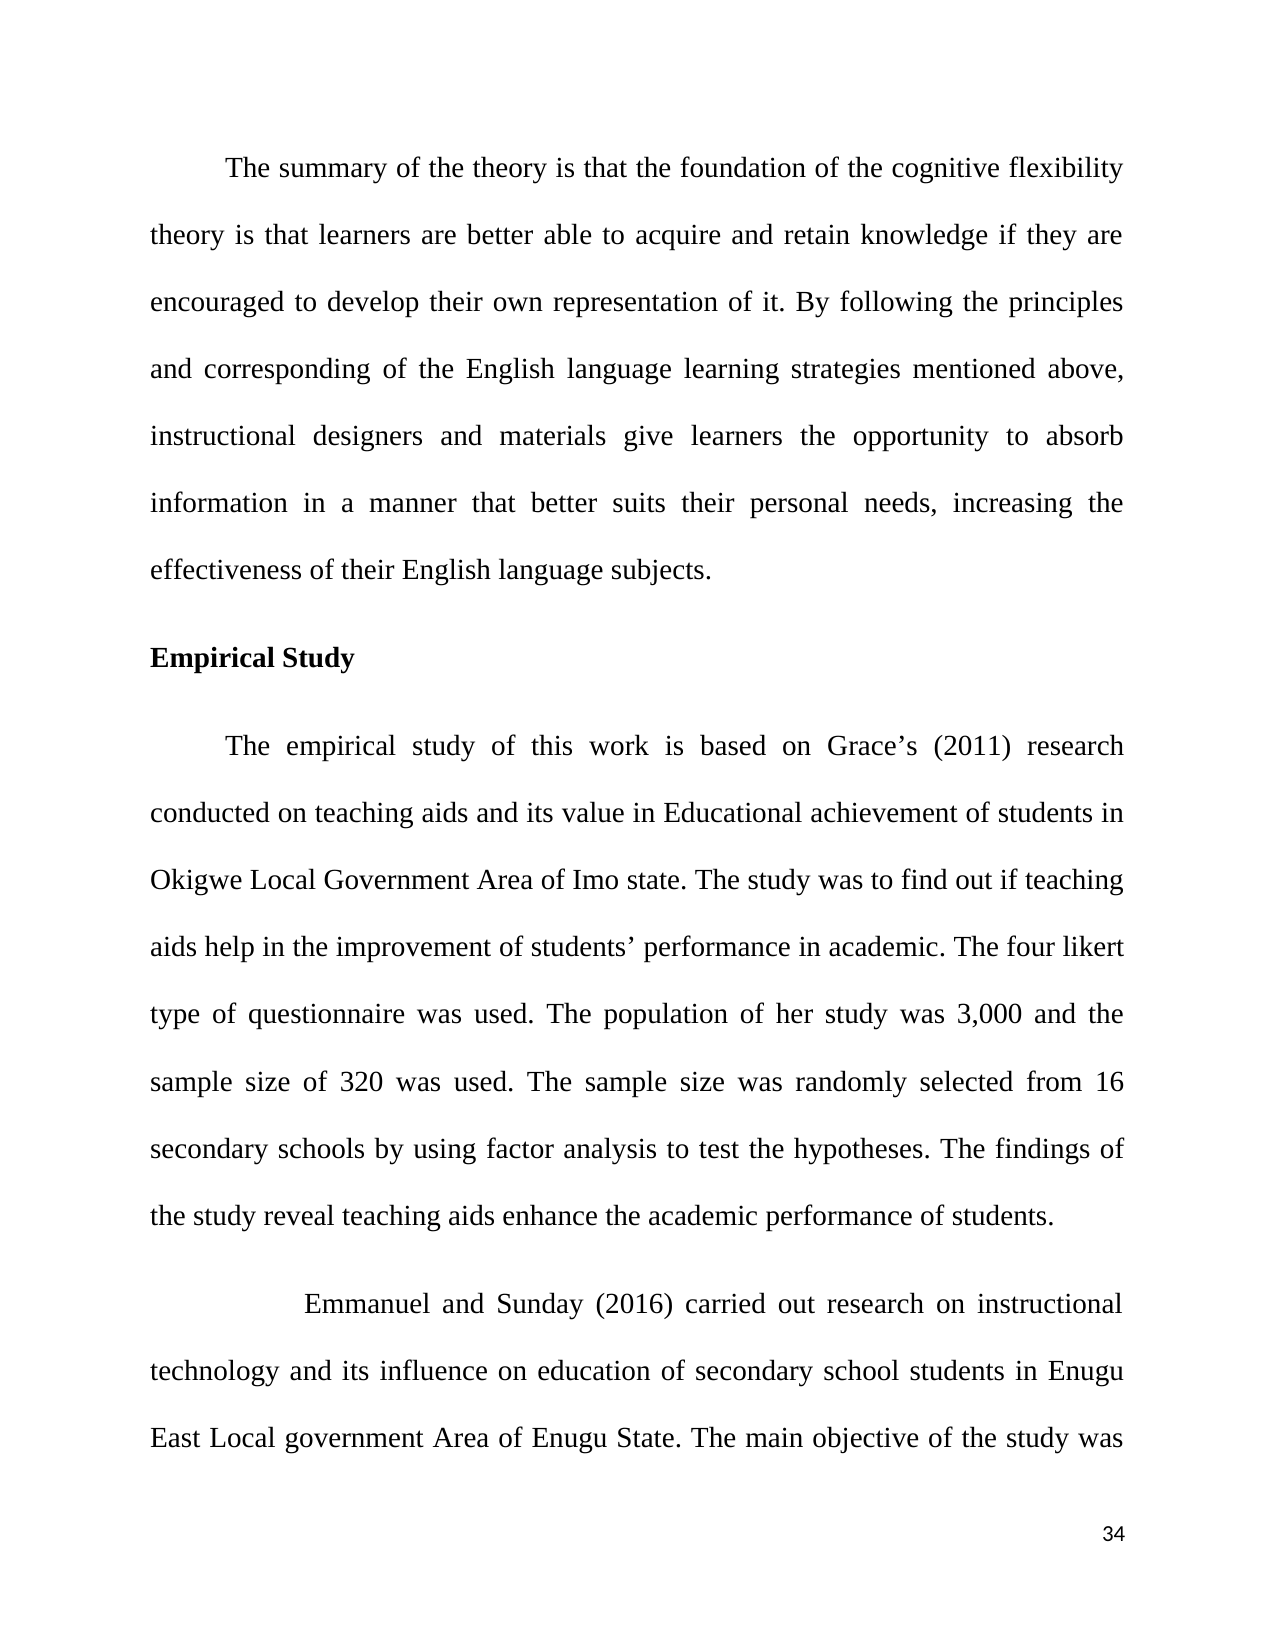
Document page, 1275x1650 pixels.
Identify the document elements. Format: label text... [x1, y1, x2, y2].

text The empirical study of this work is based on Grace’s (2011) research conducted on teaching aids and its value in Educational achievement of students in Okigwe Local Government Area of Imo state. The study was to find out if teaching aids help in the improvement of students’ performance in academic. The four likert type of questionnaire was used. The population of her study was 3,000 and the sample size of 320 was used. The sample size was randomly selected from 16 secondary schools by using factor analysis to test the hypotheses. The findings of the study reveal teaching aids enhance the academic performance of students. [150, 728, 1125, 1231]
text Empirical Study [150, 640, 1125, 674]
text The summary of the theory is that the foundation of the cognitive flexibility theory is that learners are better able to acquire and retain knowledge if they are encouraged to develop their own representation of it. By following the principles and corresponding of the English language learning strategies mentioned above, instructional designers and materials give learners the opportunity to absorb information in a manner that better suits their personal needs, increasing the effectiveness of their English language subjects. [150, 150, 1125, 586]
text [150, 1286, 1125, 1453]
